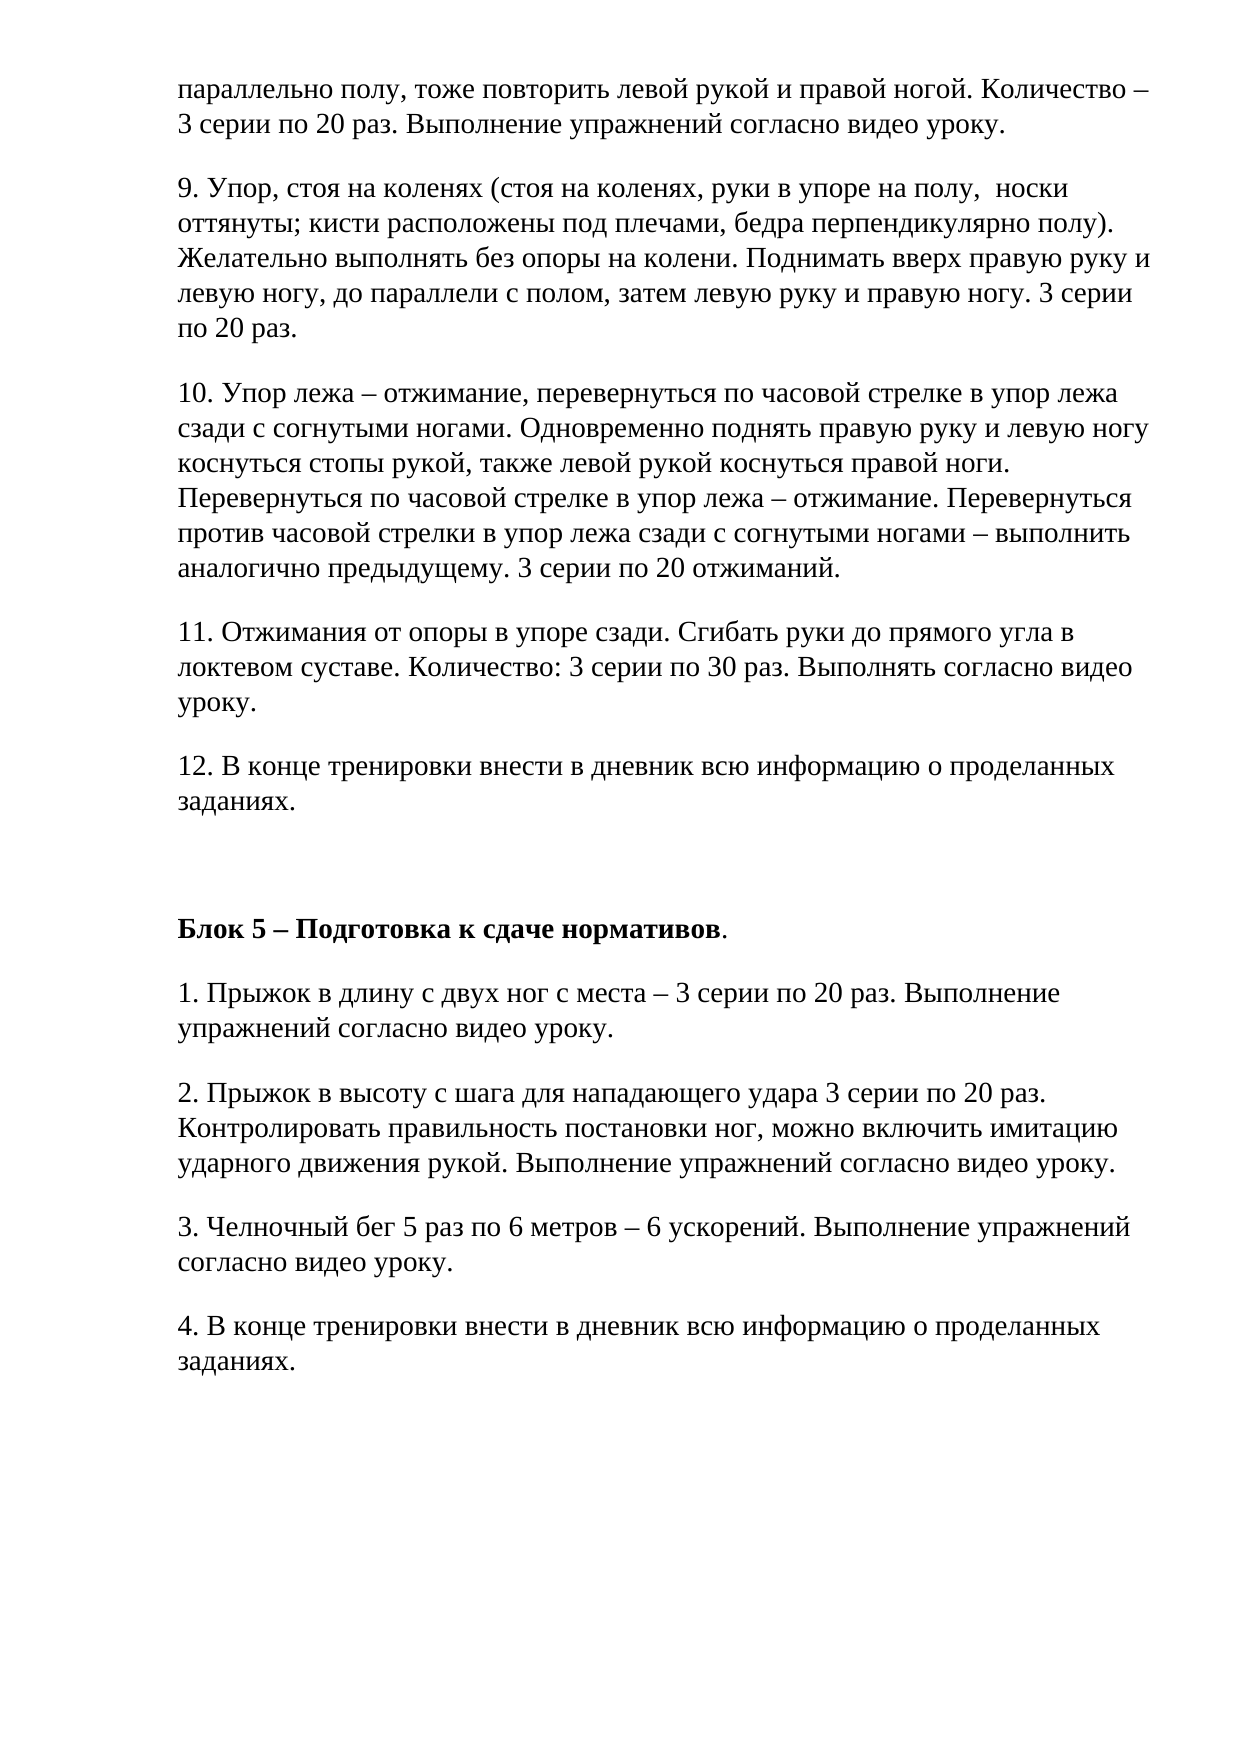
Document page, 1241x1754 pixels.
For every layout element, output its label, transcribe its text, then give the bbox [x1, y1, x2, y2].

text 10. Упор лежа – отжимание, перевернуться по часовой стрелке в упор лежа сзади с согнутыми ногами. Одновременно поднять правую руку и левую ногу коснуться стопы рукой, также левой рукой коснуться правой ноги. Перевернуться по часовой стрелке в упор лежа – отжимание. Перевернуться против часовой стрелки в упор лежа сзади с согнутыми ногами – выполнить аналогично предыдущему. 3 серии по 20 отжиманий. [177, 373, 1152, 583]
text 9. Упор, стоя на коленях (стоя на коленях, руки в упоре на полу, носки оттянуты; кисти расположены под плечами, бедра перпендикулярно полу). Желательно выполнять без опоры на колени. Поднимать вверх правую руку и левую ногу, до параллели с полом, затем левую руку и правую ногу. 3 серии по 20 раз. [177, 169, 1152, 344]
text 2. Прыжок в высоту с шага для нападающего удара 3 серии по 20 раз. Контролировать правильность постановки ног, можно включить имитацию ударного движения рукой. Выполнение упражнений согласно видео уроку. [177, 1073, 1152, 1178]
text Блок 5 – Подготовка к сдаче нормативов. [177, 910, 1152, 945]
text 11. Отжимания от опоры в упоре сзади. Сгибать руки до прямого угла в локтевом суставе. Количество: 3 серии по 30 раз. Выполнять согласно видео уроку. [177, 612, 1152, 717]
text 12. В конце тренировки внести в дневник всю информацию о проделанных заданиях. [177, 747, 1152, 817]
text 3. Челночный бег 5 раз по 6 метров – 6 ускорений. Выполнение упражнений согласно видео уроку. [177, 1207, 1152, 1277]
text 4. В конце тренировки внести в дневник всю информацию о проделанных заданиях. [177, 1307, 1152, 1377]
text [177, 70, 1152, 140]
text 1. Прыжок в длину с двух ног с места – 3 серии по 20 раз. Выполнение упражнений согласно видео уроку. [177, 974, 1152, 1044]
